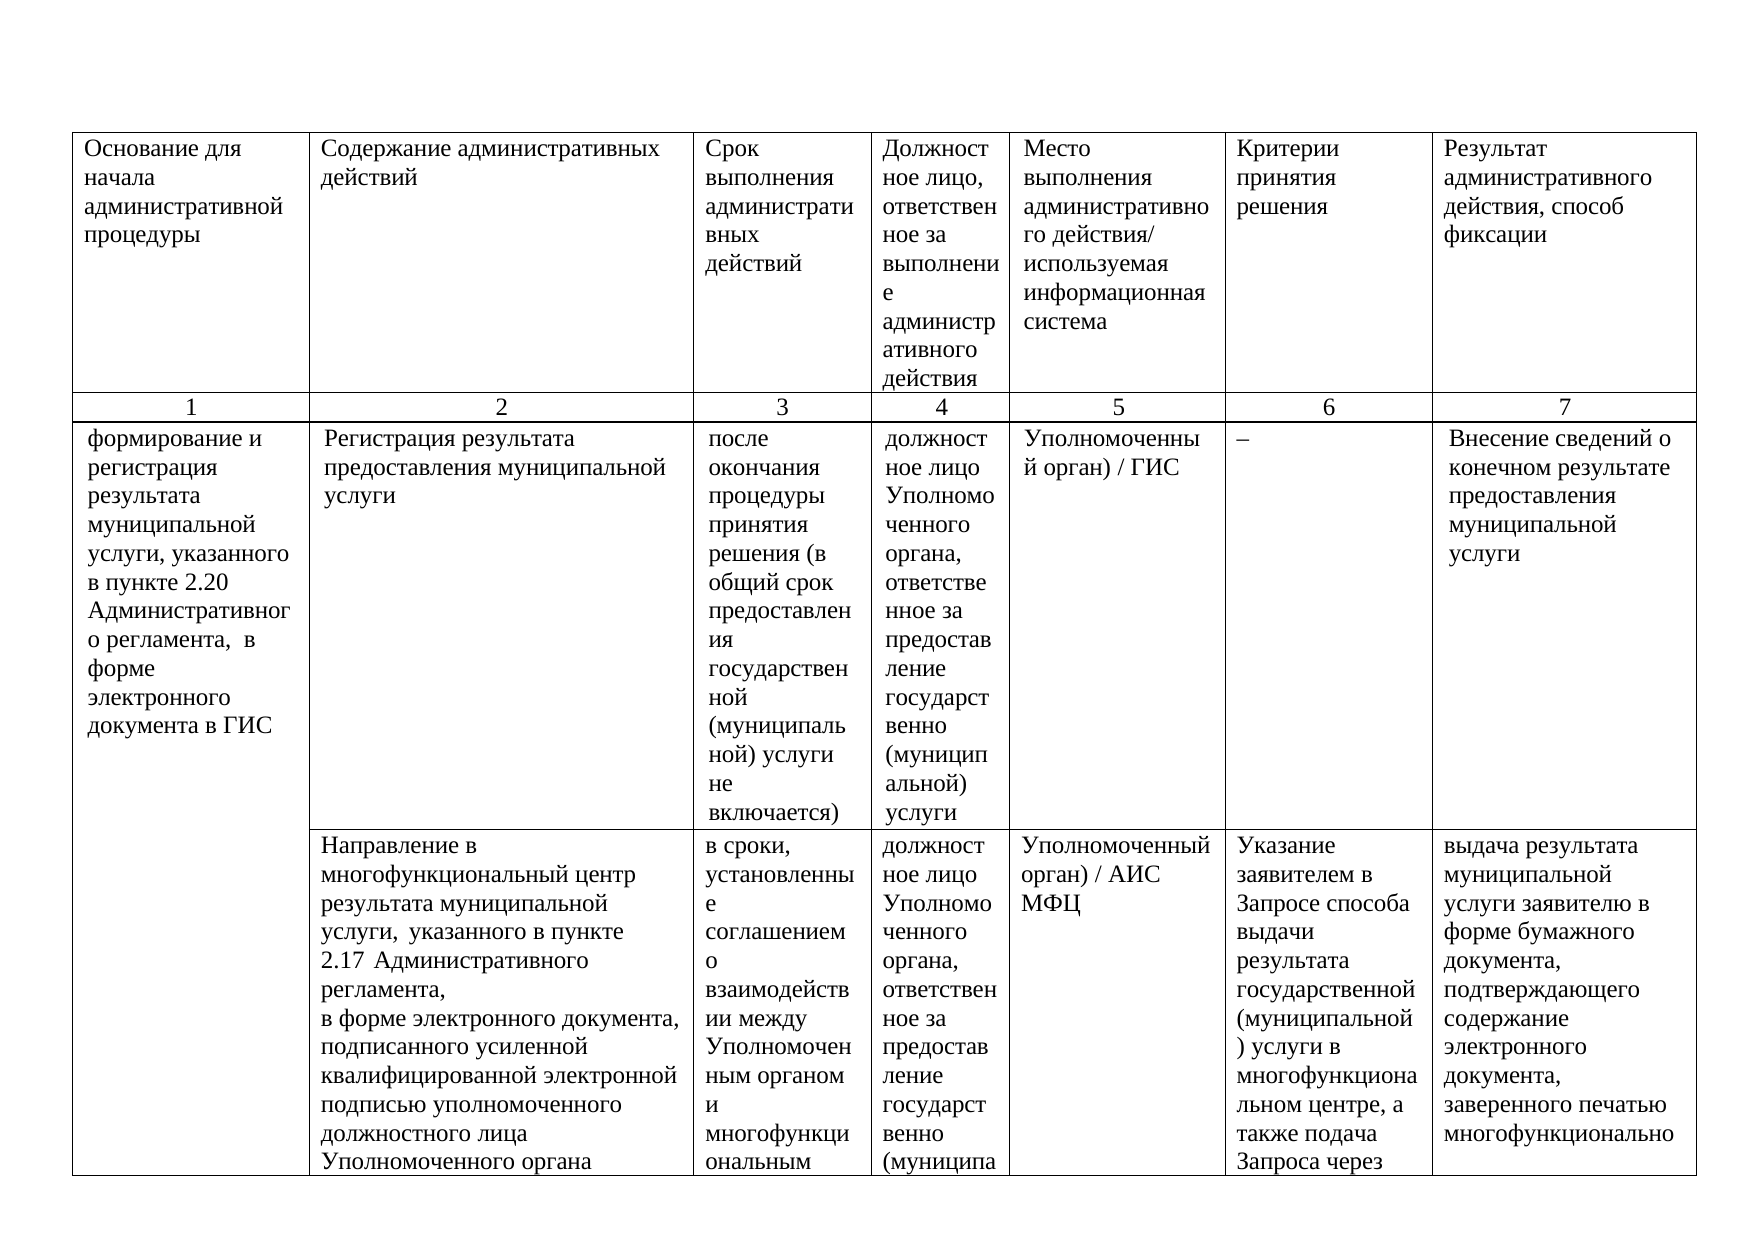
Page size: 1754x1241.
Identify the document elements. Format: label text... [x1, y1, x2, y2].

table_cell Регистрация результата предоставления муниципальной услуги [310, 423, 693, 829]
table_cell в сроки, установленны е соглашением о взаимодейств ии между Уполномочен ным органом и многофункци ональным [694, 830, 871, 1174]
table_cell 6 [1226, 393, 1432, 421]
table_cell Внесение сведений о конечном результате предоставления муниципальной услуги [1433, 423, 1696, 829]
table_cell – [1226, 423, 1432, 829]
table_cell формирование и регистрация результата муниципальной услуги, указанного в пункте 2.20 Административног о регламента, в форме электронного документа в ГИС [73, 423, 309, 1174]
table_cell 2 [310, 393, 693, 421]
table_cell Уполномоченный орган) / АИС МФЦ [1010, 830, 1225, 1174]
table_cell Указание заявителем в Запросе способа выдачи результата государственной (муниципальной ) услуги в многофункциона льном центре, а также подача Запроса через [1226, 830, 1432, 1174]
table_cell должност ное лицо Уполномо ченного органа, ответствен ное за предостав ление государст венно (муниципа [872, 830, 1009, 1174]
table_cell должност ное лицо Уполномо ченного органа, ответстве нное за предостав ление государст венно (муницип альной) услуги [872, 423, 1009, 829]
table_cell 3 [694, 393, 871, 421]
table_header Срок выполнения администрати вных действий [694, 133, 871, 392]
table_cell после окончания процедуры принятия решения (в общий срок предоставлен ия государствен ной (муниципаль ной) услуги не включается) [694, 423, 871, 829]
table_cell выдача результата муниципальной услуги заявителю в форме бумажного документа, подтверждающего содержание электронного документа, заверенного печатью многофункционально [1433, 830, 1696, 1174]
table_header Содержание административных действий [310, 133, 693, 392]
table_cell 4 [872, 393, 1009, 421]
table_cell 5 [1010, 393, 1225, 421]
table_header Место выполнения административно го действия/ используемая информационная система [1010, 133, 1225, 392]
table_header Критерии принятия решения [1226, 133, 1432, 392]
table_cell Направление в многофункциональный центр результата муниципальной услуги, указанного в пункте 2.17 Административного регламента, в форме электронного документа, подписанного усиленной квалифицированной электронной подписью уполномоченного должностного лица Уполномоченного органа [310, 830, 693, 1174]
table_header Основание для начала административной процедуры [73, 133, 309, 392]
table_cell 7 [1433, 393, 1696, 421]
table_header Должност ное лицо, ответствен ное за выполнени е администр ативного действия [872, 133, 1009, 392]
table_header Результат административного действия, способ фиксации [1433, 133, 1696, 392]
table_cell Уполномоченны й орган) / ГИС [1010, 423, 1225, 829]
table_cell 1 [73, 393, 309, 421]
